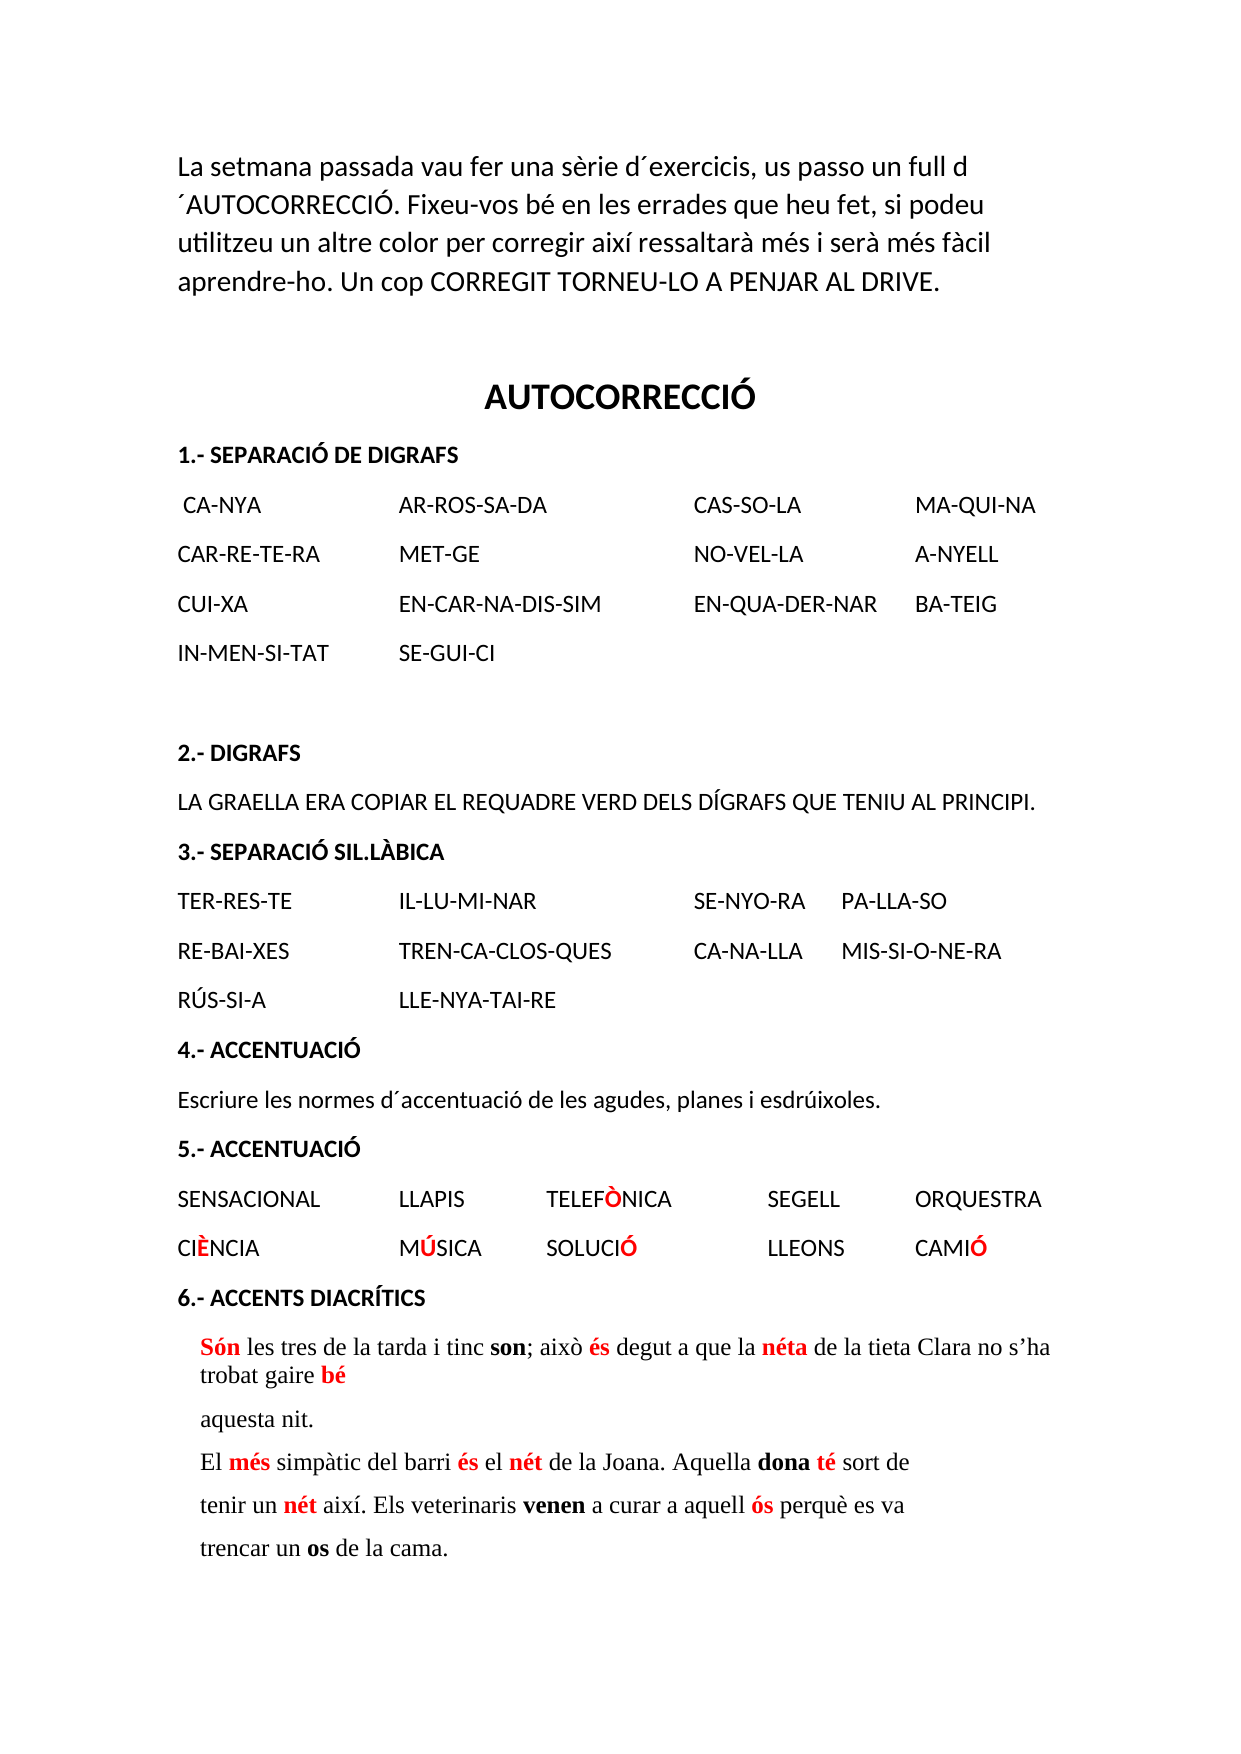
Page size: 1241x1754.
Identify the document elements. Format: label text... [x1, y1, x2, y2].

text El més simpàtic del barri és el nét de la Joana. Aquella dona té sort de tenir un nét així. Els veterinaris venen a curar a aquell ós perquè es va trencar un os de la cama. [200, 1447, 922, 1562]
text RÚS-SI-A LLE-NYA-TAI-RE [177, 985, 1063, 1015]
text RE-BAI-XES TREN-CA-CLOS-QUES CA-NA-LLA MIS-SI-O-NE-RA [177, 935, 1063, 966]
text Són les tres de la tarda i tinc son; això és degut a que la néta de la tieta Clara no s’ha trobat gaire bé [200, 1332, 1063, 1389]
text Escriure les normes d´accentuació de les agudes, planes i esdrúixoles. [177, 1084, 1063, 1114]
text 5.- ACCENTUACIÓ [177, 1133, 1063, 1164]
text 3.- SEPARACIÓ SIL.LÀBICA [177, 836, 1063, 866]
text CIÈNCIA MÚSICA SOLUCIÓ LLEONS CAMIÓ [177, 1233, 1063, 1263]
text CAR-RE-TE-RA MET-GE NO-VEL-LA A-NYELL [177, 538, 1063, 569]
text CA-NYA AR-ROS-SA-DA CAS-SO-LA MA-QUI-NA [177, 489, 1063, 519]
text La setmana passada vau fer una sèrie d´exercicis, us passo un full d´AUTOCORRECCIÓ. Fixeu-vos bé en les errades que heu fet, si podeu utilitzeu un altre color per corregir així ressaltarà més i serà més fàcil aprendre-ho. Un cop CORREGIT TORNEU-LO A PENJAR AL DRIVE. [177, 148, 1063, 298]
text IN-MEN-SI-TAT SE-GUI-CI [177, 638, 1063, 668]
text SENSACIONAL LLAPIS TELEFÒNICA SEGELL ORQUESTRA [177, 1183, 1063, 1213]
text AUTOCORRECCIÓ [177, 373, 1063, 419]
text aquesta nit. [200, 1404, 1063, 1432]
text 4.- ACCENTUACIÓ [177, 1034, 1063, 1065]
text LA GRAELLA ERA COPIAR EL REQUADRE VERD DELS DÍGRAFS QUE TENIU AL PRINCIPI. [177, 786, 1063, 817]
text 6.- ACCENTS DIACRÍTICS [177, 1282, 1063, 1313]
text TER-RES-TE IL-LU-MI-NAR SE-NYO-RA PA-LLA-SO [177, 886, 1063, 916]
text 2.- DIGRAFS [177, 737, 1063, 767]
text CUI-XA EN-CAR-NA-DIS-SIM EN-QUA-DER-NAR BA-TEIG [177, 588, 1063, 618]
text 1.- SEPARACIÓ DE DIGRAFS [177, 439, 1063, 470]
